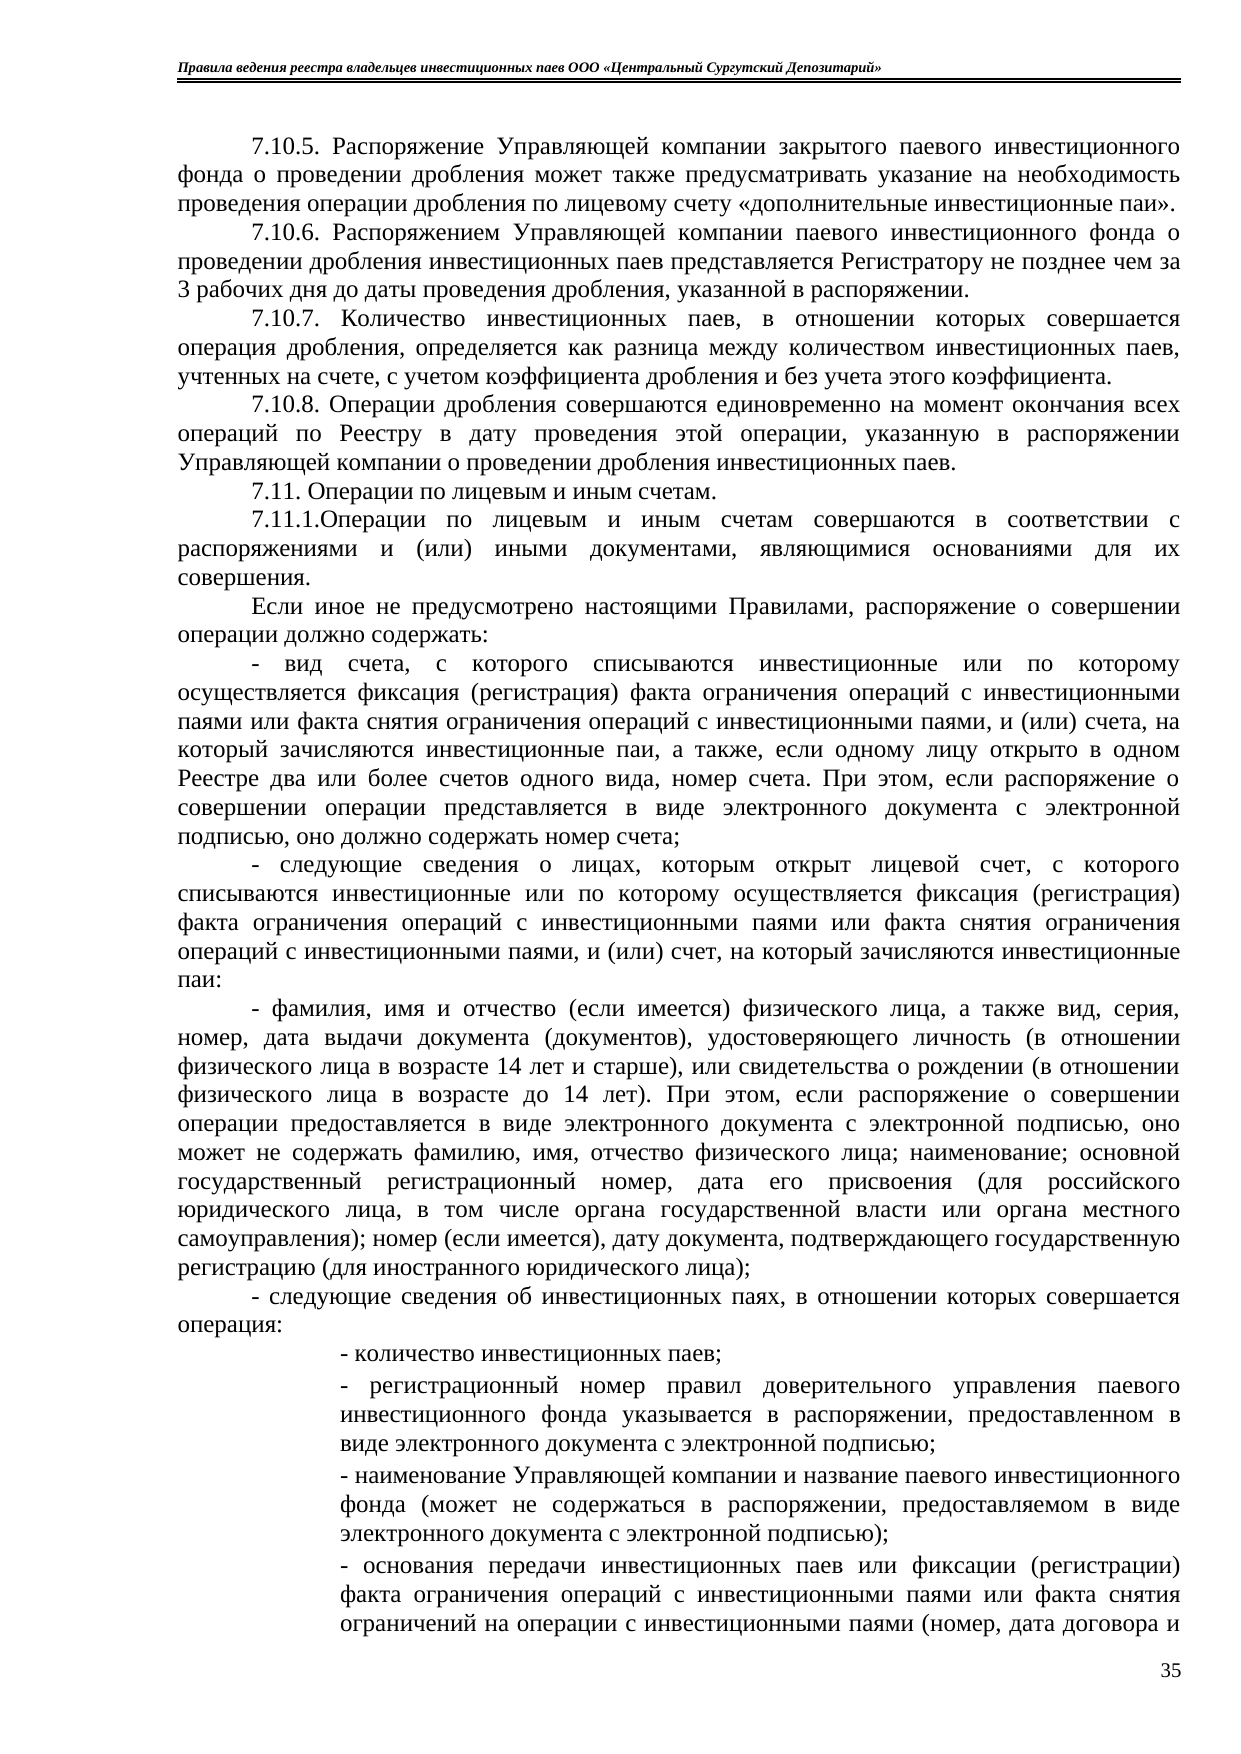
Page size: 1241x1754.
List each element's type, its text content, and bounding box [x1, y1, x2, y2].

text 7.10.6. Распоряжением Управляющей компании паевого инвестиционного фонда о проведении дробления инвестиционных паев представляется Регистратору не позднее чем за 3 рабочих дня до даты проведения дробления, указанной в распоряжении. [177, 217, 1181, 303]
text - следующие сведения об инвестиционных паях, в отношении которых совершается операция: [177, 1281, 1181, 1338]
text 7.11.1.Операции по лицевым и иным счетам совершаются в соответствии с распоряжениями и (или) иными документами, являющимися основаниями для их совершения. [177, 504, 1181, 591]
text 7.11. Операции по лицевым и иным счетам. [177, 476, 1181, 504]
text - фамилия, имя и отчество (если имеется) физического лица, а также вид, серия, номер, дата выдачи документа (документов), удостоверяющего личность (в отношении физического лица в возрасте 14 лет и старше), или свидетельства о рождении (в отношении физического лица в возрасте до 14 лет). При этом, если распоряжение о совершении операции предоставляется в виде электронного документа с электронной подписью, оно может не содержать фамилию, имя, отчество физического лица; наименование; основной государственный регистрационный номер, дата его присвоения (для российского юридического лица, в том числе органа государственной власти или органа местного самоуправления); номер (если имеется), дату документа, подтверждающего государственную регистрацию (для иностранного юридического лица); [177, 993, 1181, 1281]
text 7.10.7. Количество инвестиционных паев, в отношении которых совершается операция дробления, определяется как разница между количеством инвестиционных паев, учтенных на счете, с учетом коэффициента дробления и без учета этого коэффициента. [177, 303, 1181, 389]
text Если иное не предусмотрено настоящими Правилами, распоряжение о совершении операции должно содержать: [177, 591, 1181, 648]
text - вид счета, с которого списываются инвестиционные или по которому осуществляется фиксация (регистрация) факта ограничения операций с инвестиционными паями или факта снятия ограничения операций с инвестиционными паями, и (или) счета, на который зачисляются инвестиционные паи, а также, если одному лицу открыто в одном Реестре два или более счетов одного вида, номер счета. При этом, если распоряжение о совершении операции представляется в виде электронного документа с электронной подписью, оно должно содержать номер счета; [177, 648, 1181, 849]
text 7.10.8. Операции дробления совершаются единовременно на момент окончания всех операций по Реестру в дату проведения этой операции, указанную в распоряжении Управляющей компании о проведении дробления инвестиционных паев. [177, 389, 1181, 476]
text - наименование Управляющей компании и название паевого инвестиционного фонда (может не содержаться в распоряжении, предоставляемом в виде электронного документа с электронной подписью); [340, 1460, 1181, 1547]
text - количество инвестиционных паев; [340, 1338, 1181, 1367]
text - регистрационный номер правил доверительного управления паевого инвестиционного фонда указывается в распоряжении, предоставленном в виде электронного документа с электронной подписью; [340, 1371, 1181, 1457]
list - следующие сведения о лицах, которым открыт лицевой счет, с которого списываются инвестиционные или по которому осуществляется фиксация (регистрация) факта ограничения операций с инвестиционными паями или факта снятия ограничения операций с инвестиционными паями, и (или) счет, на который зачисляются инвестиционные паи: [177, 849, 1181, 993]
text 7.10.5. Распоряжение Управляющей компании закрытого паевого инвестиционного фонда о проведении дробления может также предусматривать указание на необходимость проведения операции дробления по лицевому счету «дополнительные инвестиционные паи». [177, 131, 1181, 217]
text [340, 1550, 1181, 1636]
